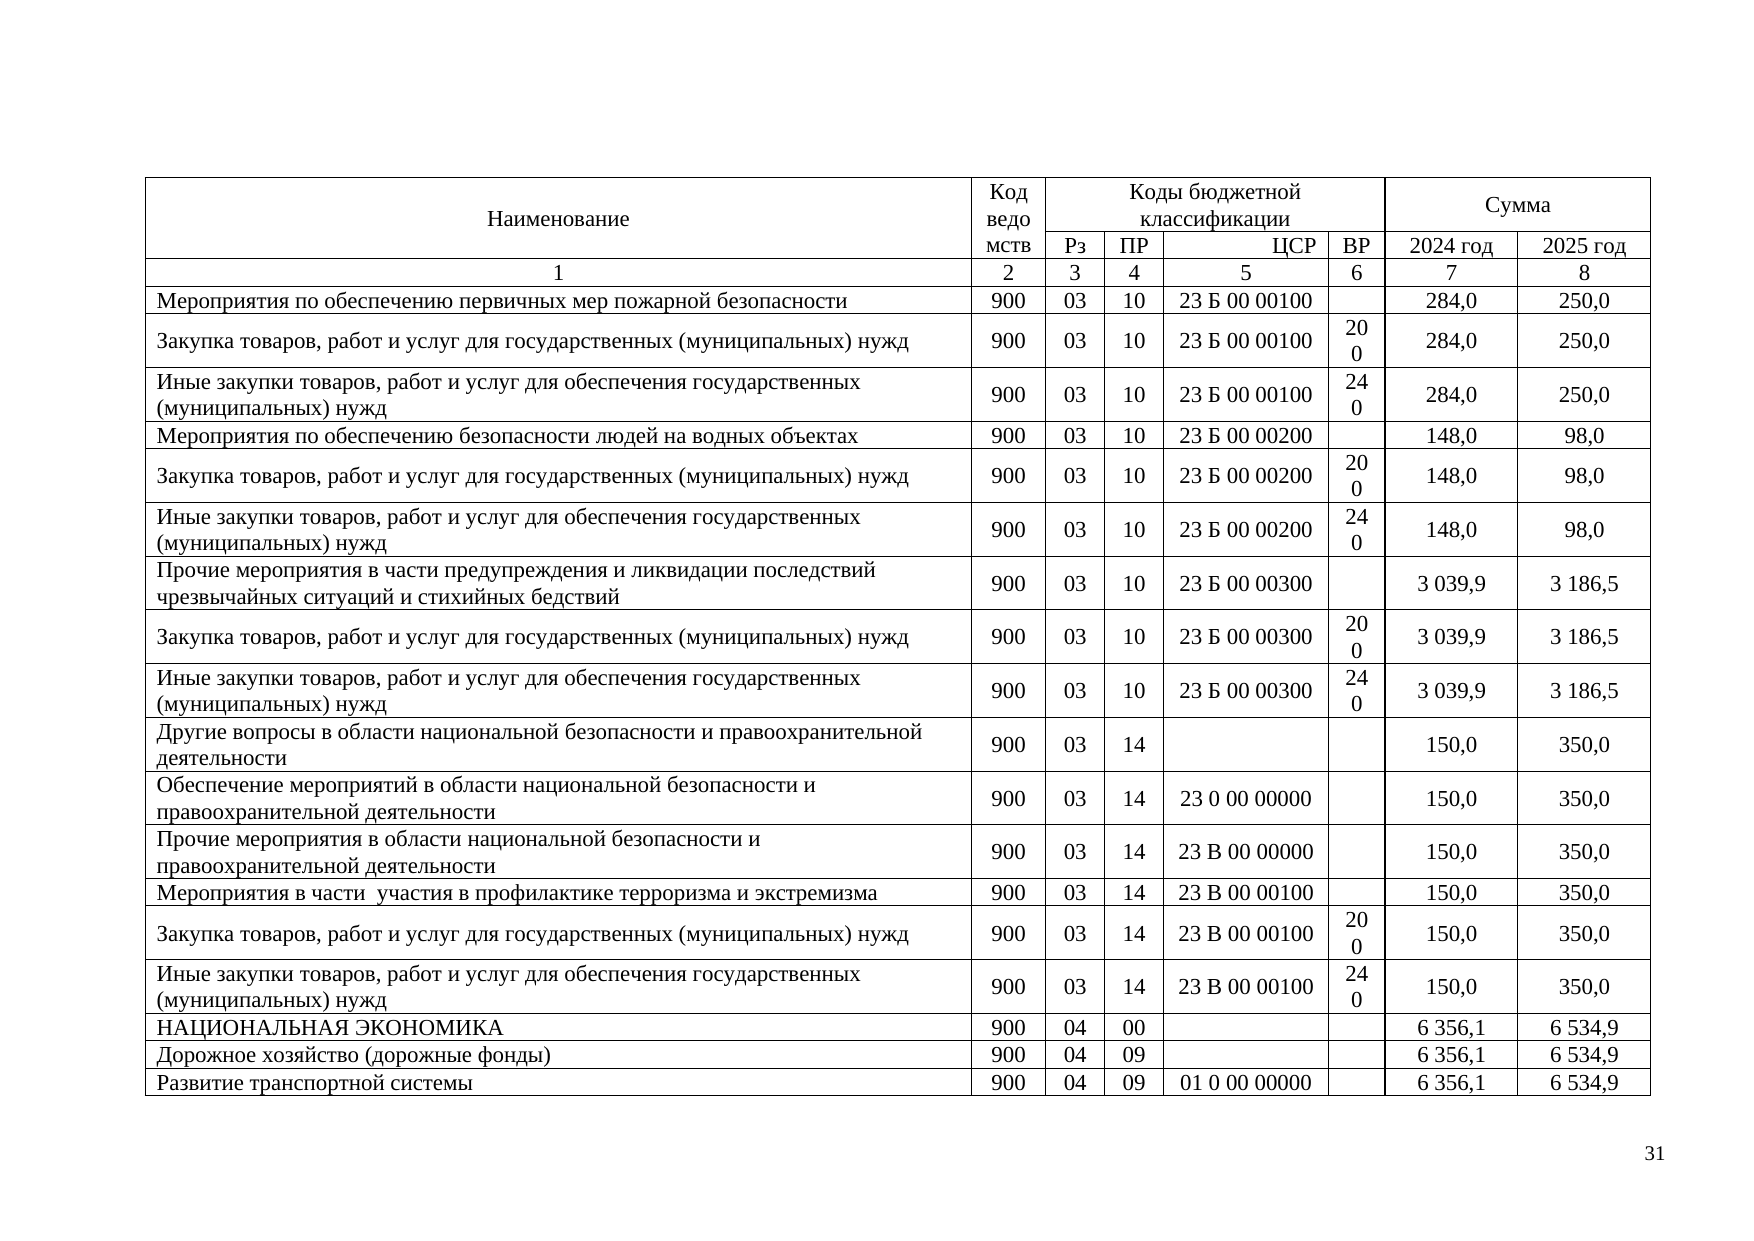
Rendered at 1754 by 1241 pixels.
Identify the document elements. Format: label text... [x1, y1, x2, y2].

table_header Сумма [1386, 178, 1650, 231]
table_cell 900 [972, 960, 1045, 1013]
table_header Наименование [146, 178, 971, 258]
table_cell [1164, 1041, 1328, 1068]
table_cell Иные закупки товаров, работ и услуг для обеспечения государственных (муниципальных) нужд [146, 664, 971, 717]
table_cell 148,0 [1386, 422, 1517, 448]
table_cell 03 [1046, 825, 1104, 878]
table_cell 6 [1329, 259, 1384, 286]
table_cell 200 [1329, 610, 1384, 663]
table_cell 98,0 [1518, 422, 1650, 448]
table_cell 200 [1329, 449, 1384, 502]
table_cell 23 Б 00 00100 [1164, 287, 1328, 313]
table_cell Закупка товаров, работ и услуг для государственных (муниципальных) нужд [146, 610, 971, 663]
table_cell 00 [1105, 1014, 1163, 1040]
table_cell 23 Б 00 00200 [1164, 449, 1328, 502]
table_cell 03 [1046, 906, 1104, 959]
table_cell 3 [1046, 259, 1104, 286]
table_cell 284,0 [1386, 314, 1517, 367]
table_cell 900 [972, 718, 1045, 771]
table_cell 350,0 [1518, 718, 1650, 771]
table_cell 3 039,9 [1386, 557, 1517, 609]
table_cell 900 [972, 422, 1045, 448]
table_cell 900 [972, 825, 1045, 878]
table_cell [1329, 825, 1384, 878]
table_cell 10 [1105, 368, 1163, 421]
table_cell 03 [1046, 718, 1104, 771]
table_cell [1329, 422, 1384, 448]
table_cell 900 [972, 879, 1045, 905]
table_cell 900 [972, 1041, 1045, 1068]
table_cell 23 В 00 00100 [1164, 960, 1328, 1013]
table_cell Прочие мероприятия в области национальной безопасности и правоохранительной деятельности [146, 825, 971, 878]
table_cell 10 [1105, 664, 1163, 717]
table_cell ПР [1105, 232, 1163, 258]
table_cell 04 [1046, 1069, 1104, 1095]
table_cell 01 0 00 00000 [1164, 1069, 1328, 1095]
table_cell 10 [1105, 449, 1163, 502]
table_cell 900 [972, 1014, 1045, 1040]
table_cell Закупка товаров, работ и услуг для государственных (муниципальных) нужд [146, 314, 971, 367]
table_cell 350,0 [1518, 960, 1650, 1013]
table_cell Иные закупки товаров, работ и услуг для обеспечения государственных (муниципальных) нужд [146, 368, 971, 421]
table_cell 03 [1046, 557, 1104, 609]
table_cell 240 [1329, 664, 1384, 717]
table_cell 23 Б 00 00300 [1164, 557, 1328, 609]
table_cell 900 [972, 557, 1045, 609]
table_cell Рз [1046, 232, 1104, 258]
table_cell 09 [1105, 1069, 1163, 1095]
table_cell 900 [972, 1069, 1045, 1095]
table_cell 23 Б 00 00100 [1164, 314, 1328, 367]
table_cell [1329, 1014, 1384, 1040]
table_cell 10 [1105, 287, 1163, 313]
table_cell 150,0 [1386, 879, 1517, 905]
table_cell [1329, 879, 1384, 905]
table_cell 8 [1518, 259, 1650, 286]
table_cell 6 356,1 [1386, 1041, 1517, 1068]
table_cell 900 [972, 610, 1045, 663]
table_cell 14 [1105, 718, 1163, 771]
table_cell 14 [1105, 906, 1163, 959]
table_cell 150,0 [1386, 906, 1517, 959]
table_cell Иные закупки товаров, работ и услуг для обеспечения государственных (муниципальных) нужд [146, 503, 971, 556]
table_cell НАЦИОНАЛЬНАЯ ЭКОНОМИКА [146, 1014, 971, 1040]
table_cell [1329, 772, 1384, 824]
table_cell 6 356,1 [1386, 1014, 1517, 1040]
table_cell 900 [972, 368, 1045, 421]
table_cell Другие вопросы в области национальной безопасности и правоохранительной деятельности [146, 718, 971, 771]
table_cell Закупка товаров, работ и услуг для государственных (муниципальных) нужд [146, 449, 971, 502]
table_cell 03 [1046, 368, 1104, 421]
table_cell 4 [1105, 259, 1163, 286]
table_cell 6 534,9 [1518, 1014, 1650, 1040]
table_cell 250,0 [1518, 368, 1650, 421]
table_cell 6 356,1 [1386, 1069, 1517, 1095]
table_cell 10 [1105, 610, 1163, 663]
table_cell [1164, 1014, 1328, 1040]
table_cell Иные закупки товаров, работ и услуг для обеспечения государственных (муниципальных) нужд [146, 960, 971, 1013]
table_cell 10 [1105, 314, 1163, 367]
table_cell 23 Б 00 00200 [1164, 503, 1328, 556]
table_cell ЦСР [1164, 232, 1328, 258]
table_cell 23 Б 00 00300 [1164, 664, 1328, 717]
table_cell Мероприятия по обеспечению безопасности людей на водных объектах [146, 422, 971, 448]
table_cell Мероприятия по обеспечению первичных мер пожарной безопасности [146, 287, 971, 313]
table_cell [1164, 718, 1328, 771]
table_cell 148,0 [1386, 449, 1517, 502]
table_cell Мероприятия в части участия в профилактике терроризма и экстремизма [146, 879, 971, 905]
table_cell 03 [1046, 960, 1104, 1013]
table_cell 250,0 [1518, 314, 1650, 367]
table_cell [1329, 1041, 1384, 1068]
table_cell 14 [1105, 772, 1163, 824]
table_cell 150,0 [1386, 718, 1517, 771]
table_cell 200 [1329, 906, 1384, 959]
table_cell 2024 год [1386, 232, 1517, 258]
table_cell 23 В 00 00000 [1164, 825, 1328, 878]
table_cell Дорожное хозяйство (дорожные фонды) [146, 1041, 971, 1068]
table_cell 10 [1105, 503, 1163, 556]
table_cell 3 186,5 [1518, 664, 1650, 717]
table_cell 150,0 [1386, 960, 1517, 1013]
table_cell 1 [146, 259, 971, 286]
table_cell 10 [1105, 557, 1163, 609]
table_cell ВР [1329, 232, 1384, 258]
table_cell [1329, 1069, 1384, 1095]
table_cell 98,0 [1518, 449, 1650, 502]
table_cell 14 [1105, 960, 1163, 1013]
table_cell Закупка товаров, работ и услуг для государственных (муниципальных) нужд [146, 906, 971, 959]
table_cell 14 [1105, 825, 1163, 878]
table_cell 04 [1046, 1041, 1104, 1068]
table_header Коды бюджетной классификации [1046, 178, 1384, 231]
table_cell 98,0 [1518, 503, 1650, 556]
table_cell 3 039,9 [1386, 664, 1517, 717]
table_cell 23 0 00 00000 [1164, 772, 1328, 824]
table_cell [1329, 718, 1384, 771]
table_cell 900 [972, 664, 1045, 717]
table_cell 5 [1164, 259, 1328, 286]
table_cell 148,0 [1386, 503, 1517, 556]
table_cell 03 [1046, 449, 1104, 502]
table_cell Прочие мероприятия в части предупреждения и ликвидации последствий чрезвычайных ситуаций и стихийных бедствий [146, 557, 971, 609]
table_cell 6 534,9 [1518, 1069, 1650, 1095]
table_cell 10 [1105, 422, 1163, 448]
table_cell 900 [972, 503, 1045, 556]
table_cell 150,0 [1386, 825, 1517, 878]
table_cell 23 Б 00 00200 [1164, 422, 1328, 448]
table_cell 2025 год [1518, 232, 1650, 258]
table_cell 2 [972, 259, 1045, 286]
table_cell 900 [972, 314, 1045, 367]
table_cell 900 [972, 906, 1045, 959]
table_cell 350,0 [1518, 825, 1650, 878]
table_cell 6 534,9 [1518, 1041, 1650, 1068]
table_cell 350,0 [1518, 906, 1650, 959]
table_cell 900 [972, 287, 1045, 313]
table_cell 900 [972, 772, 1045, 824]
table_cell 04 [1046, 1014, 1104, 1040]
table_cell 240 [1329, 960, 1384, 1013]
table_cell 350,0 [1518, 879, 1650, 905]
table_cell 03 [1046, 287, 1104, 313]
table_cell 240 [1329, 368, 1384, 421]
table_cell Развитие транспортной системы [146, 1069, 971, 1095]
table_cell 150,0 [1386, 772, 1517, 824]
table_cell 900 [972, 449, 1045, 502]
table_cell Обеспечение мероприятий в области национальной безопасности и правоохранительной деятельности [146, 772, 971, 824]
table_cell 03 [1046, 664, 1104, 717]
table_cell 14 [1105, 879, 1163, 905]
table_cell 3 039,9 [1386, 610, 1517, 663]
table_cell 23 В 00 00100 [1164, 906, 1328, 959]
table_cell 7 [1386, 259, 1517, 286]
table_cell 3 186,5 [1518, 557, 1650, 609]
table_cell 03 [1046, 503, 1104, 556]
table_cell 03 [1046, 879, 1104, 905]
table_cell 250,0 [1518, 287, 1650, 313]
table_cell 350,0 [1518, 772, 1650, 824]
table_cell 03 [1046, 610, 1104, 663]
table_cell 284,0 [1386, 287, 1517, 313]
table_cell 3 186,5 [1518, 610, 1650, 663]
table_cell 03 [1046, 772, 1104, 824]
table_cell 23 Б 00 00100 [1164, 368, 1328, 421]
table_header Код ведомства [972, 178, 1045, 258]
table_cell [1329, 287, 1384, 313]
table_cell 23 В 00 00100 [1164, 879, 1328, 905]
table_cell 03 [1046, 422, 1104, 448]
table_cell [1329, 557, 1384, 609]
table_cell 23 Б 00 00300 [1164, 610, 1328, 663]
table_cell 09 [1105, 1041, 1163, 1068]
table_cell 284,0 [1386, 368, 1517, 421]
table_cell 200 [1329, 314, 1384, 367]
table_cell 03 [1046, 314, 1104, 367]
table_cell 240 [1329, 503, 1384, 556]
